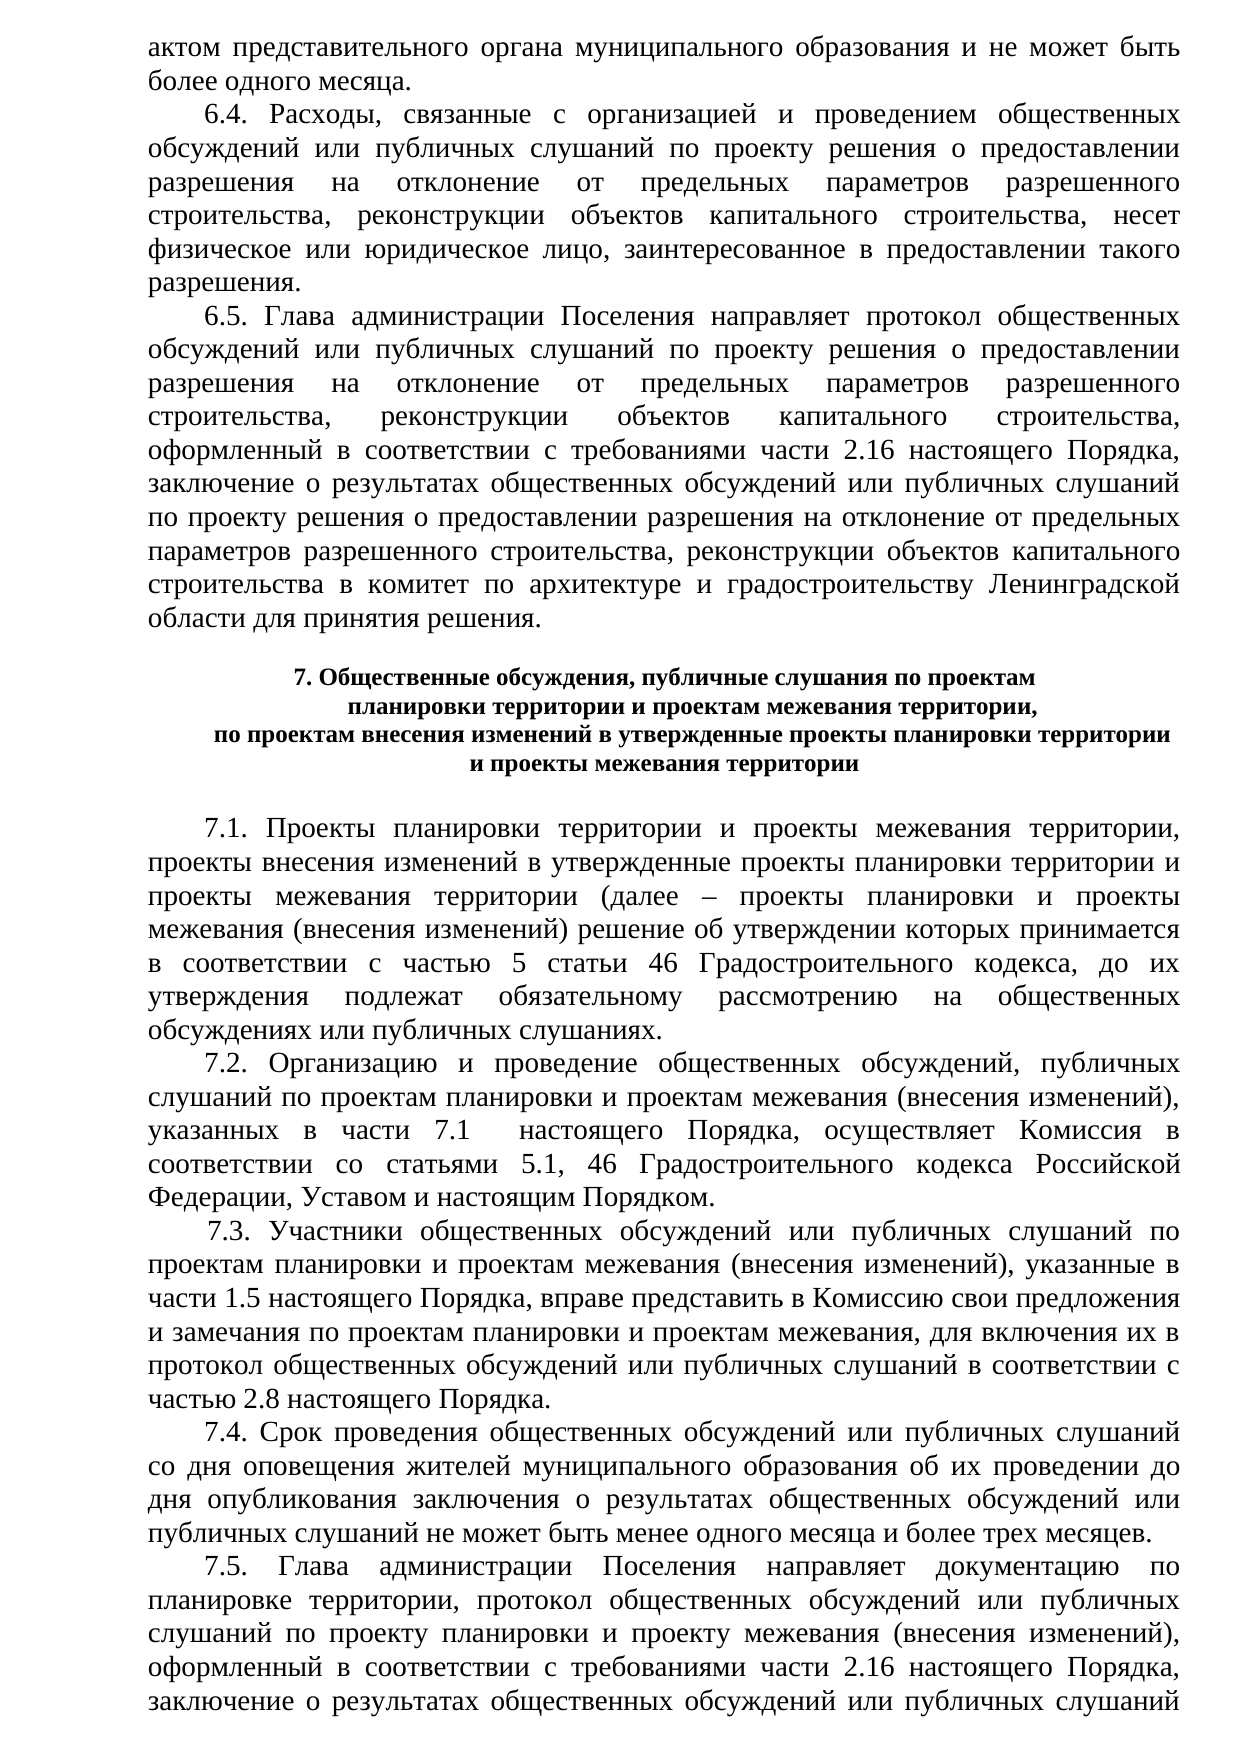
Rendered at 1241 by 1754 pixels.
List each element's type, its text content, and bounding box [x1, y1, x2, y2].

text 6.4. Расходы, связанные с организацией и проведением общественных обсуждений или публичных слушаний по проекту решения о предоставлении разрешения на отклонение от предельных параметров разрешенного строительства, реконструкции объектов капитального строительства, несет физическое или юридическое лицо, заинтересованное в предоставлении такого разрешения. [148, 97, 1181, 298]
text планировки территории и проектам межевания территории, [148, 691, 1181, 719]
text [148, 1548, 1181, 1716]
text 7.3. Участники общественных обсуждений или публичных слушаний по проектам планировки и проектам межевания (внесения изменений), указанные в части 1.5 настоящего Порядка, вправе представить в Комиссию свои предложения и замечания по проектам планировки и проектам межевания, для включения их в протокол общественных обсуждений или публичных слушаний в соответствии с частью 2.8 настоящего Порядка. [148, 1213, 1181, 1414]
text по проектам внесения изменений в утвержденные проекты планировки территории и проекты межевания территории [148, 719, 1181, 777]
text 6.5. Глава администрации Поселения направляет протокол общественных обсуждений или публичных слушаний по проекту решения о предоставлении разрешения на отклонение от предельных параметров разрешенного строительства, реконструкции объектов капитального строительства, оформленный в соответствии с требованиями части 2.16 настоящего Порядка, заключение о результатах общественных обсуждений или публичных слушаний по проекту решения о предоставлении разрешения на отклонение от предельных параметров разрешенного строительства, реконструкции объектов капитального строительства в комитет по архитектуре и градостроительству Ленинградской области для принятия решения. [148, 298, 1181, 633]
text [148, 29, 1181, 97]
text 7. Общественные обсуждения, публичные слушания по проектам [148, 662, 1181, 691]
text 7.4. Срок проведения общественных обсуждений или публичных слушаний со дня оповещения жителей муниципального образования об их проведении до дня опубликования заключения о результатах общественных обсуждений или публичных слушаний не может быть менее одного месяца и более трех месяцев. [148, 1414, 1181, 1548]
text 7.2. Организацию и проведение общественных обсуждений, публичных слушаний по проектам планировки и проектам межевания (внесения изменений), указанных в части 7.1 настоящего Порядка, осуществляет Комиссия в соответствии со статьями 5.1, 46 Градостроительного кодекса Российской Федерации, Уставом и настоящим Порядком. [148, 1045, 1181, 1213]
text 7.1. Проекты планировки территории и проекты межевания территории, проекты внесения изменений в утвержденные проекты планировки территории и проекты межевания территории (далее – проекты планировки и проекты межевания (внесения изменений) решение об утверждении которых принимается в соответствии с частью 5 статьи 46 Градостроительного кодекса, до их утверждения подлежат обязательному рассмотрению на общественных обсуждениях или публичных слушаниях. [148, 811, 1181, 1045]
